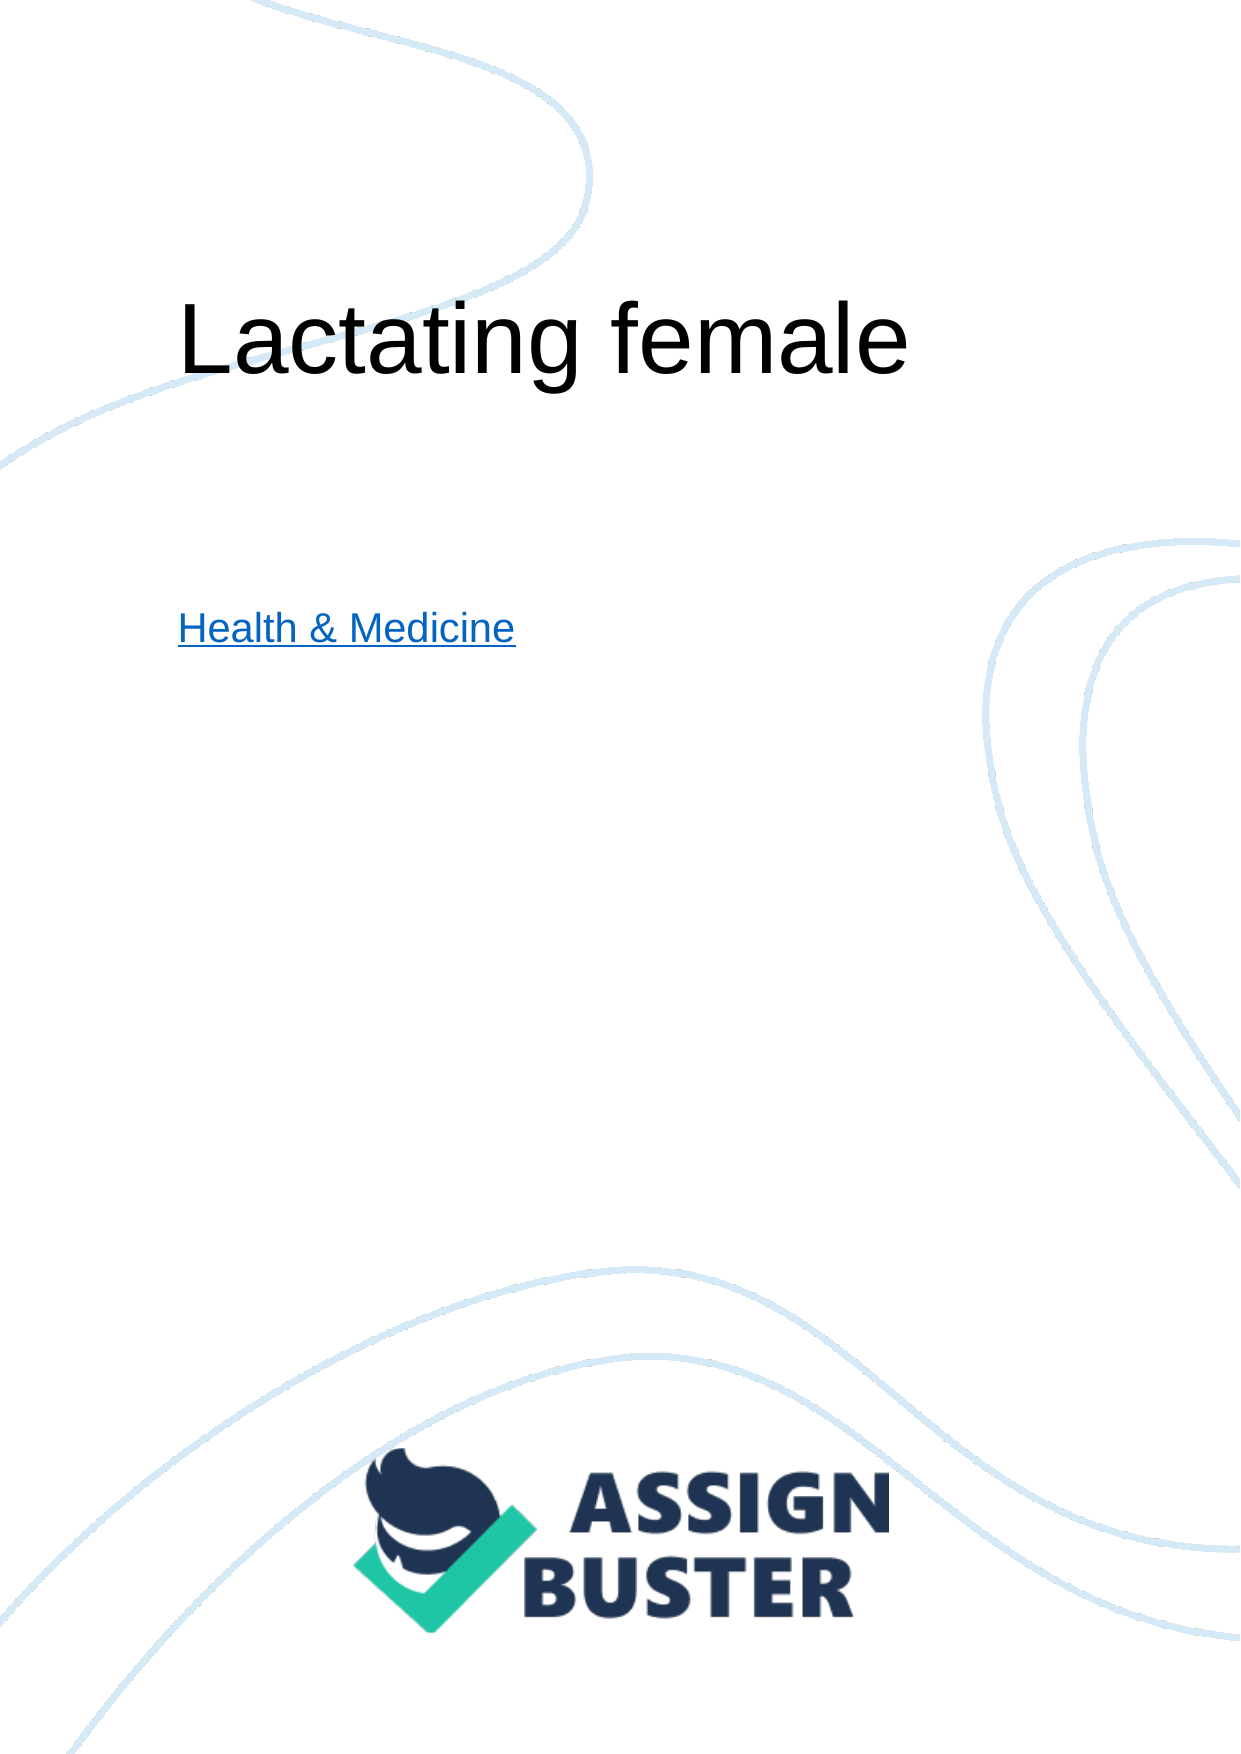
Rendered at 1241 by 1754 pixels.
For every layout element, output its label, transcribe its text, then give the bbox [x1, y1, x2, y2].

text Health & Medicine [177, 604, 1152, 652]
subtitle Lactating female [177, 279, 1152, 394]
picture [0, 0, 1241, 1754]
